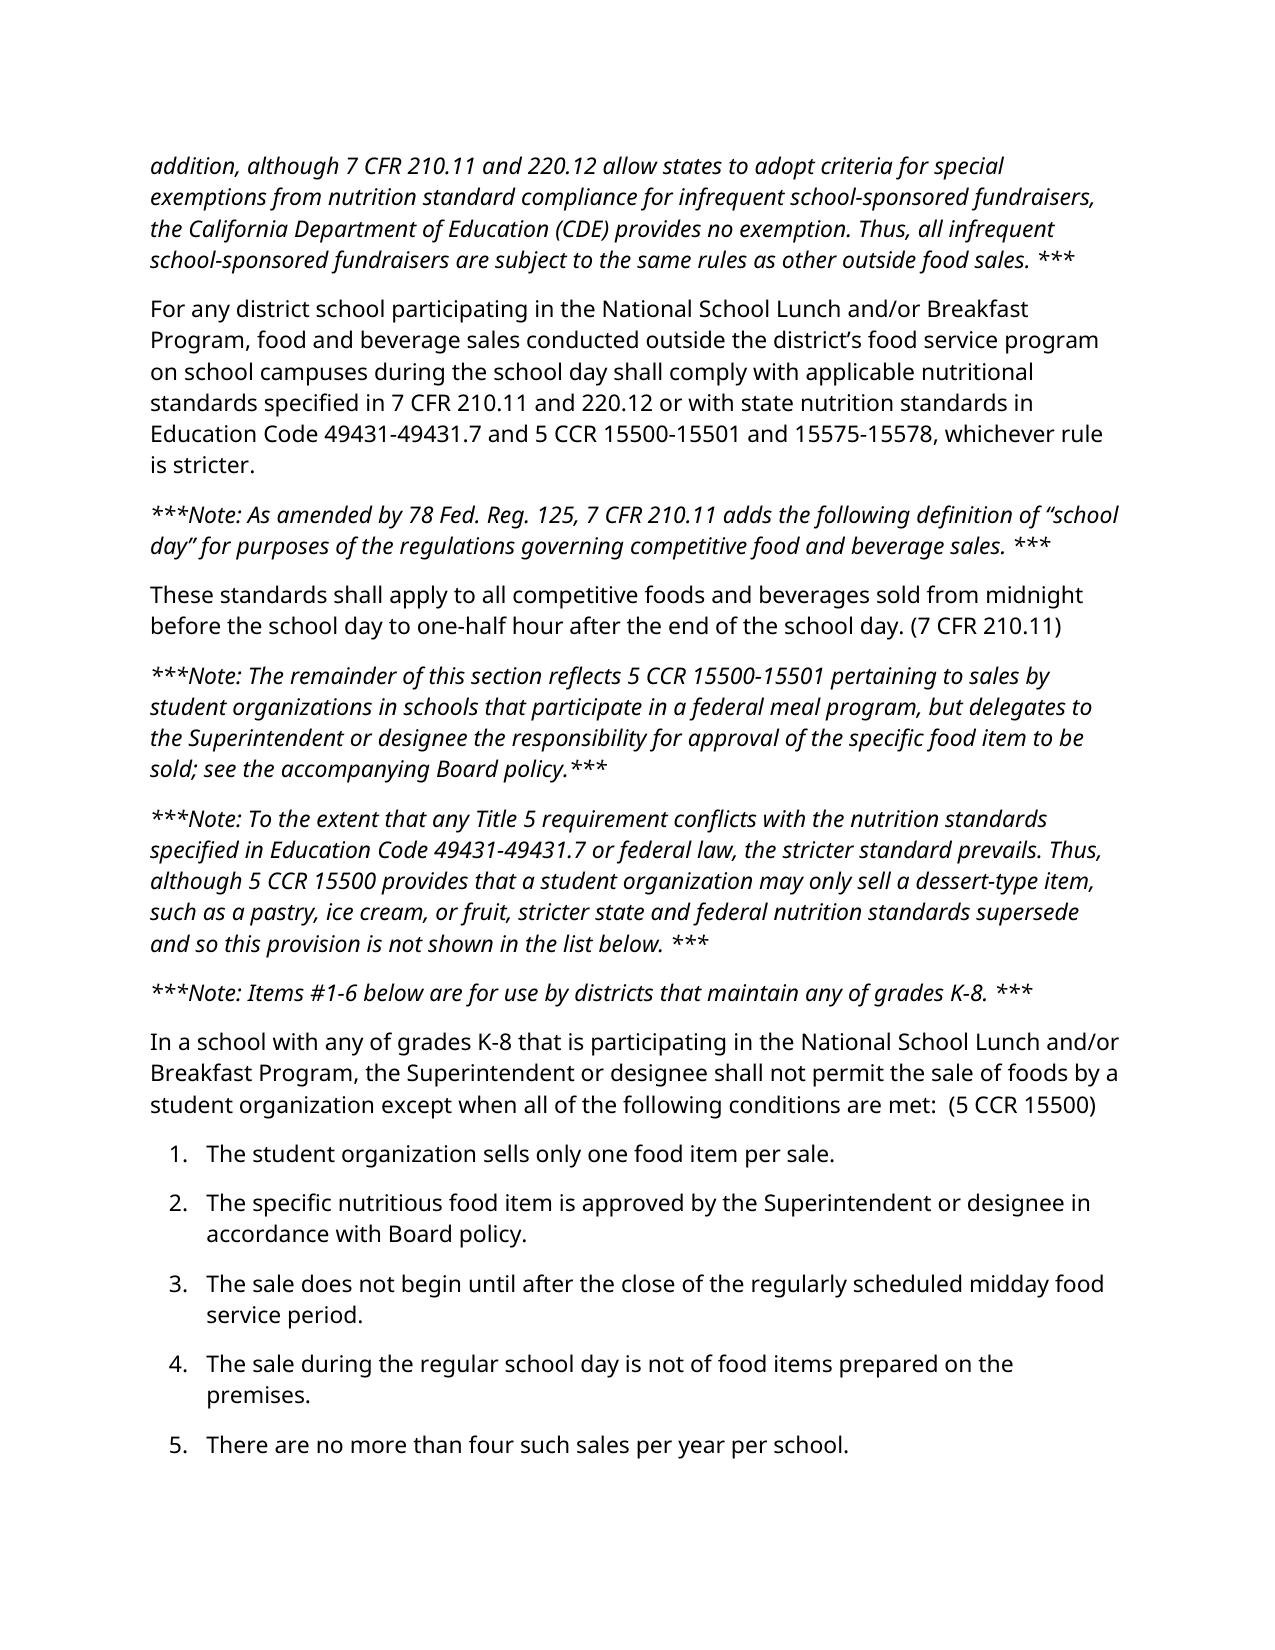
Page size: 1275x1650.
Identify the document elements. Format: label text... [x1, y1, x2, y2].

text 3. The sale does not begin until after the close of the regularly scheduled midday food service period. [169, 1268, 1125, 1330]
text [150, 150, 1125, 275]
text For any district school participating in the National School Lunch and/or Breakfast Program, food and beverage sales conducted outside the district’s food service program on school campuses during the school day shall comply with applicable nutritional standards specified in 7 CFR 210.11 and 220.12 or with state nutrition standards in Education Code 49431-49431.7 and 5 CCR 15500-15501 and 15575-15578, whichever rule is stricter. [150, 293, 1125, 481]
text 4. The sale during the regular school day is not of food items prepared on the premises. [169, 1348, 1125, 1411]
text 2. The specific nutritious food item is approved by the Superintendent or designee in accordance with Board policy. [169, 1187, 1125, 1250]
text In a school with any of grades K-8 that is participating in the National School Lunch and/or Breakfast Program, the Superintendent or designee shall not permit the sale of foods by a student organization except when all of the following conditions are met: (5 CCR 15500) [150, 1026, 1125, 1120]
text These standards shall apply to all competitive foods and beverages sold from midnight before the school day to one-half hour after the end of the school day. (7 CFR 210.11) [150, 579, 1125, 642]
text 1. The student organization sells only one food item per sale. [169, 1138, 1125, 1169]
text ***Note: To the extent that any Title 5 requirement conflicts with the nutrition standards specified in Education Code 49431-49431.7 or federal law, the stricter standard prevails. Thus, although 5 CCR 15500 provides that a student organization may only sell a dessert-type item, such as a pastry, ice cream, or fruit, stricter state and federal nutrition standards supersede and so this provision is not shown in the list below. *** [150, 803, 1125, 959]
text ***Note: The remainder of this section reflects 5 CCR 15500-15501 pertaining to sales by student organizations in schools that participate in a federal meal program, but delegates to the Superintendent or designee the responsibility for approval of the specific food item to be sold; see the accompanying Board policy.*** [150, 659, 1125, 784]
text 5. There are no more than four such sales per year per school. [169, 1429, 1125, 1460]
text ***Note: Items #1-6 below are for use by districts that maintain any of grades K-8. *** [150, 977, 1125, 1008]
text ***Note: As amended by 78 Fed. Reg. 125, 7 CFR 210.11 adds the following definition of “school day” for purposes of the regulations governing competitive food and beverage sales. *** [150, 498, 1125, 561]
